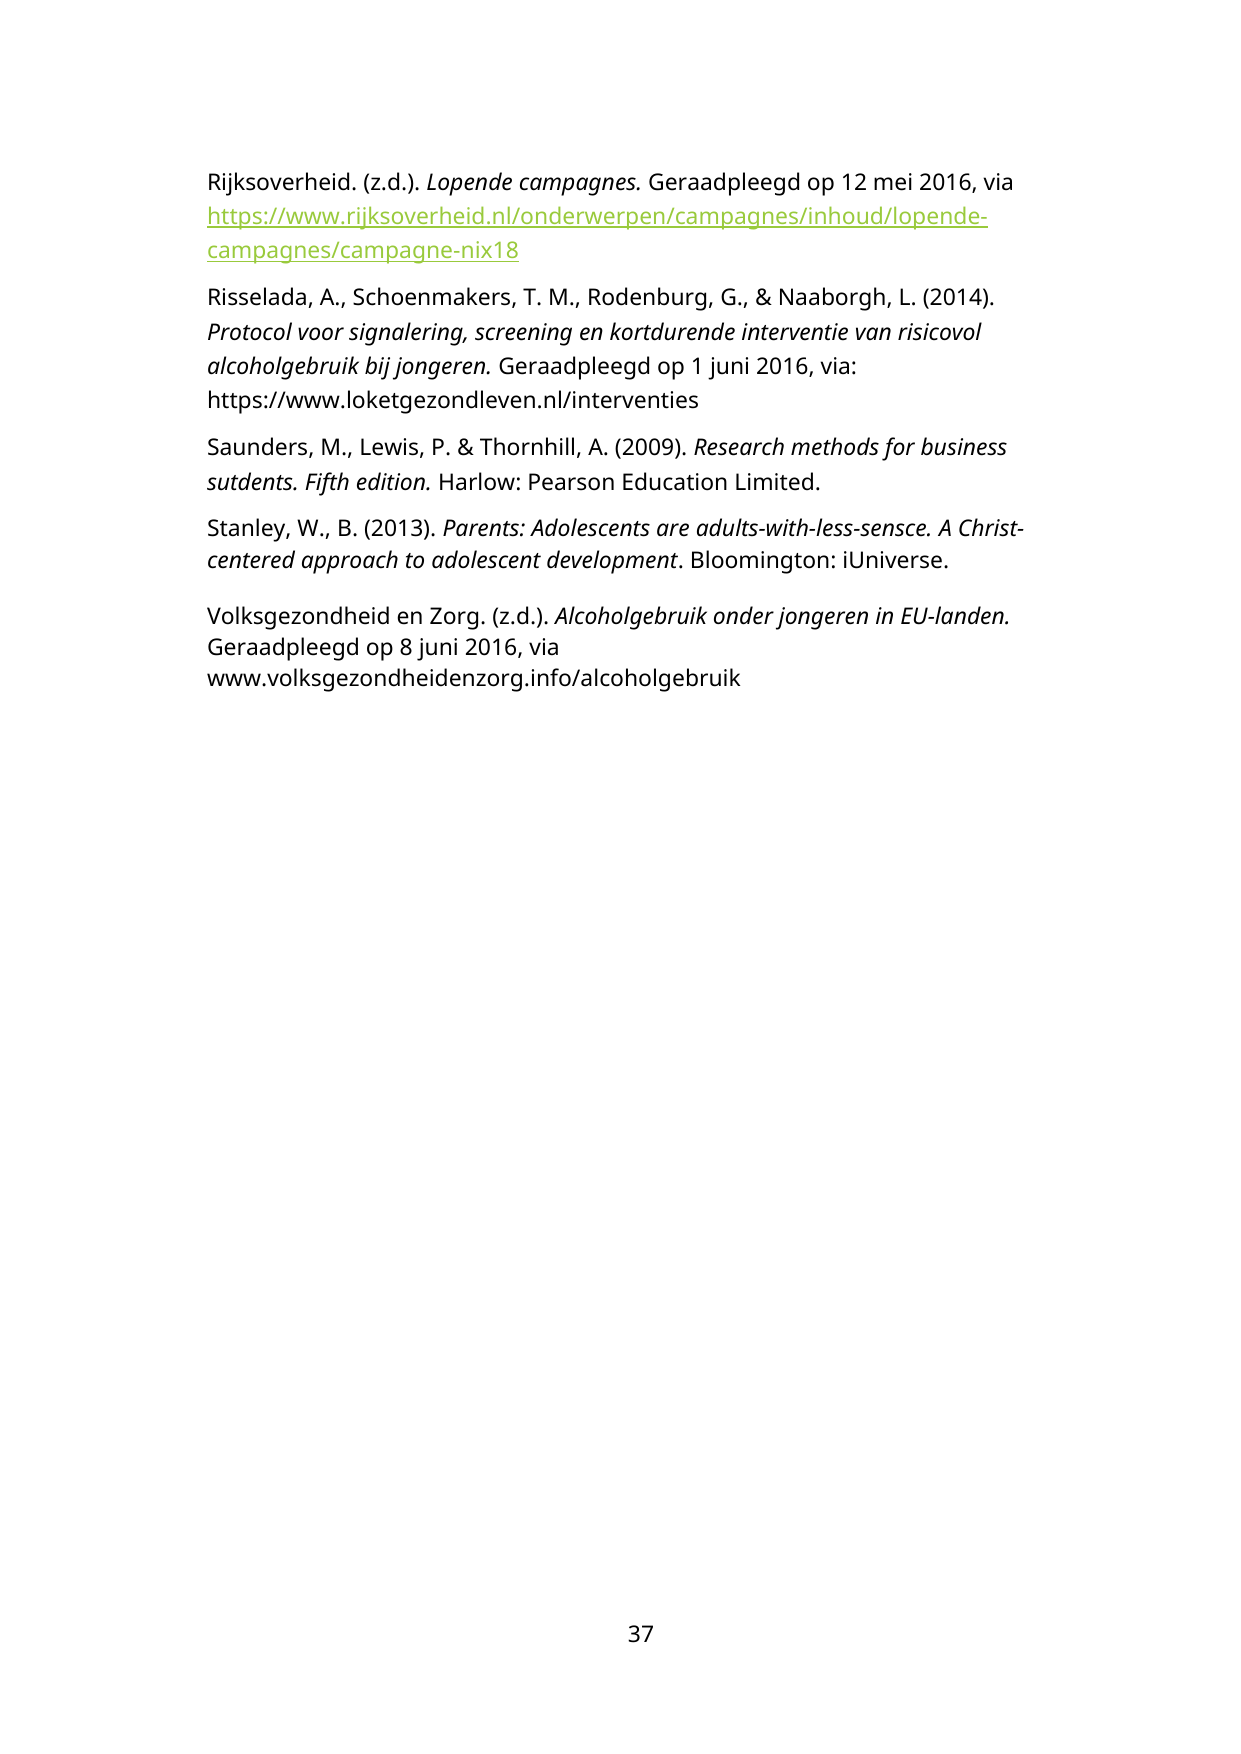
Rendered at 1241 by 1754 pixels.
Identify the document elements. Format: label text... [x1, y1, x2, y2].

text Risselada, A., Schoenmakers, T. M., Rodenburg, G., & Naaborgh, L. (2014). Protocol voor signalering, screening en kortdurende interventie van risicovol alcoholgebruik bij jongeren. Geraadpleegd op 1 juni 2016, via: https://www.loketgezondleven.nl/interventies [207, 281, 1075, 415]
text Saunders, M., Lewis, P. & Thornhill, A. (2009). Research methods for business sutdents. Fifth edition. Harlow: Pearson Education Limited. [207, 431, 1075, 497]
text Stanley, W., B. (2013). Parents: Adolescents are adults-with-less-sensce. A Christ-centered approach to adolescent development. Bloomington: iUniverse. [207, 512, 1075, 575]
text Volksgezondheid en Zorg. (z.d.). Alcoholgebruik onder jongeren in EU-landen. Geraadpleegd op 8 juni 2016, via www.volksgezondheidenzorg.info/alcoholgebruik [207, 600, 1075, 723]
text Rijksoverheid. (z.d.). Lopende campagnes. Geraadpleegd op 12 mei 2016, via https://www.rijksoverheid.nl/onderwerpen/campagnes/inhoud/lopende-campagnes/campagne-nix18 [207, 165, 1075, 265]
